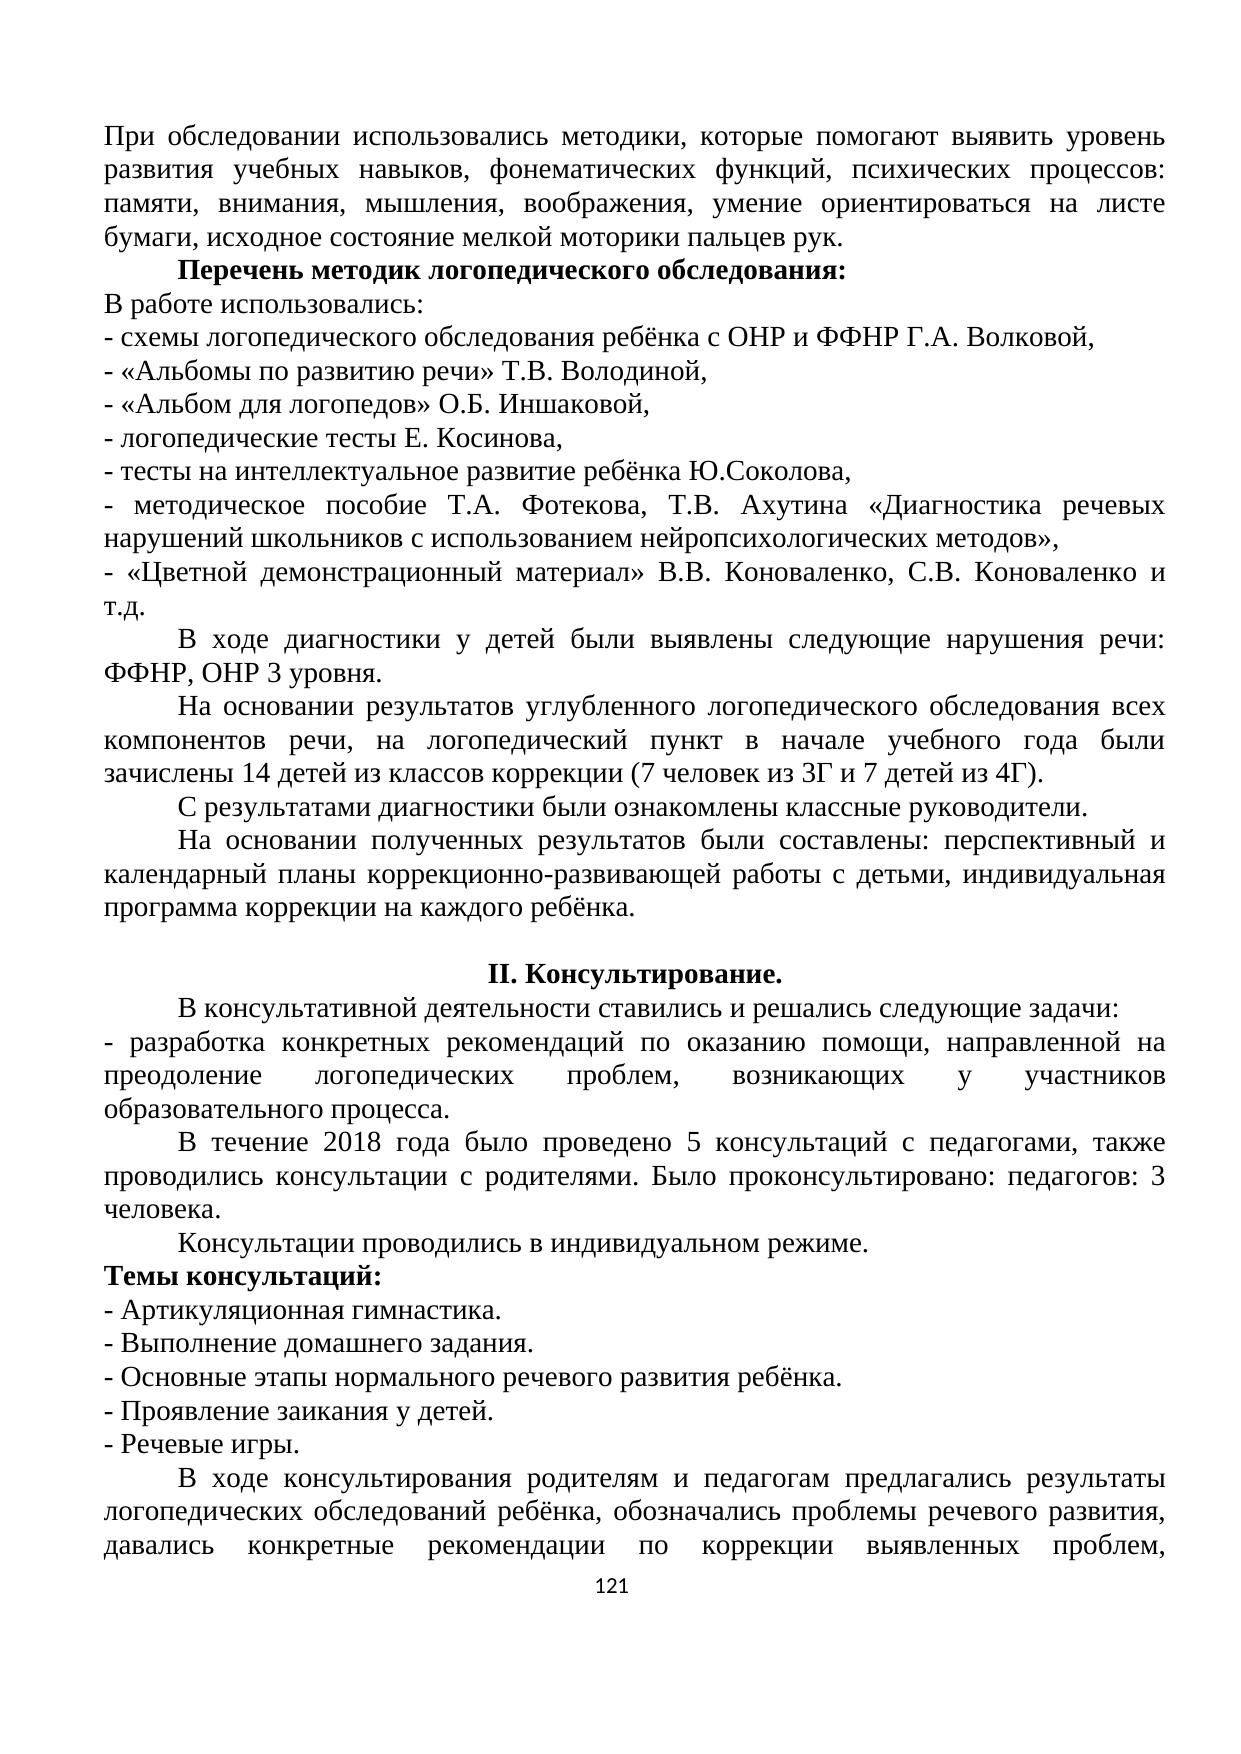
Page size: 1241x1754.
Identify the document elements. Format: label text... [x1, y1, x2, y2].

text Перечень методик логопедического обследования: [103, 252, 1167, 286]
text - методическое пособие Т.А. Фотекова, Т.В. Ахутина «Диагностика речевых нарушений школьников с использованием нейропсихологических методов», [103, 487, 1167, 554]
text - Артикуляционная гимнастика. [103, 1292, 1167, 1326]
text Темы консультаций: [103, 1258, 1167, 1292]
text - «Альбом для логопедов» О.Б. Иншаковой, [103, 386, 1167, 420]
text С результатами диагностики были ознакомлены классные руководители. [103, 789, 1167, 822]
text В консультативной деятельности ставились и решались следующие задачи: [103, 990, 1167, 1024]
text При обследовании использовались методики, которые помогают выявить уровень развития учебных навыков, фонематических функций, психических процессов: памяти, внимания, мышления, воображения, умение ориентироваться на листе бумаги, исходное состояние мелкой моторики пальцев рук. [103, 118, 1167, 252]
text На основании результатов углубленного логопедического обследования всех компонентов речи, на логопедический пункт в начале учебного года были зачислены 14 детей из классов коррекции (7 человек из 3Г и 7 детей из 4Г). [103, 688, 1167, 789]
text - схемы логопедического обследования ребёнка с ОНР и ФФНР Г.А. Волковой, [103, 319, 1167, 353]
text - Выполнение домашнего задания. [103, 1326, 1167, 1359]
text - разработка конкретных рекомендаций по оказанию помощи, направленной на преодоление логопедических проблем, возникающих у участников образовательного процесса. [103, 1024, 1167, 1124]
text II. Консультирование. [103, 957, 1167, 990]
text В работе использовались: [103, 286, 1167, 319]
text - Речевые игры. [103, 1426, 1167, 1460]
text - Проявление заикания у детей. [103, 1393, 1167, 1426]
text - «Альбомы по развитию речи» Т.В. Володиной, [103, 353, 1167, 386]
text - тесты на интеллектуальное развитие ребёнка Ю.Соколова, [103, 453, 1167, 487]
text В ходе диагностики у детей были выявлены следующие нарушения речи: ФФНР, ОНР 3 уровня. [103, 621, 1167, 688]
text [103, 1460, 1167, 1560]
text - Основные этапы нормального речевого развития ребёнка. [103, 1359, 1167, 1393]
text Консультации проводились в индивидуальном режиме. [103, 1225, 1167, 1258]
text - «Цветной демонстрационный материал» В.В. Коноваленко, С.В. Коноваленко и т.д. [103, 554, 1167, 621]
text В течение 2018 года было проведено 5 консультаций с педагогами, также проводились консультации с родителями. Было проконсультировано: педагогов: 3 человека. [103, 1124, 1167, 1225]
text На основании полученных результатов были составлены: перспективный и календарный планы коррекционно-развивающей работы с детьми, индивидуальная программа коррекции на каждого ребёнка. [103, 822, 1167, 923]
text - логопедические тесты Е. Косинова, [103, 420, 1167, 453]
